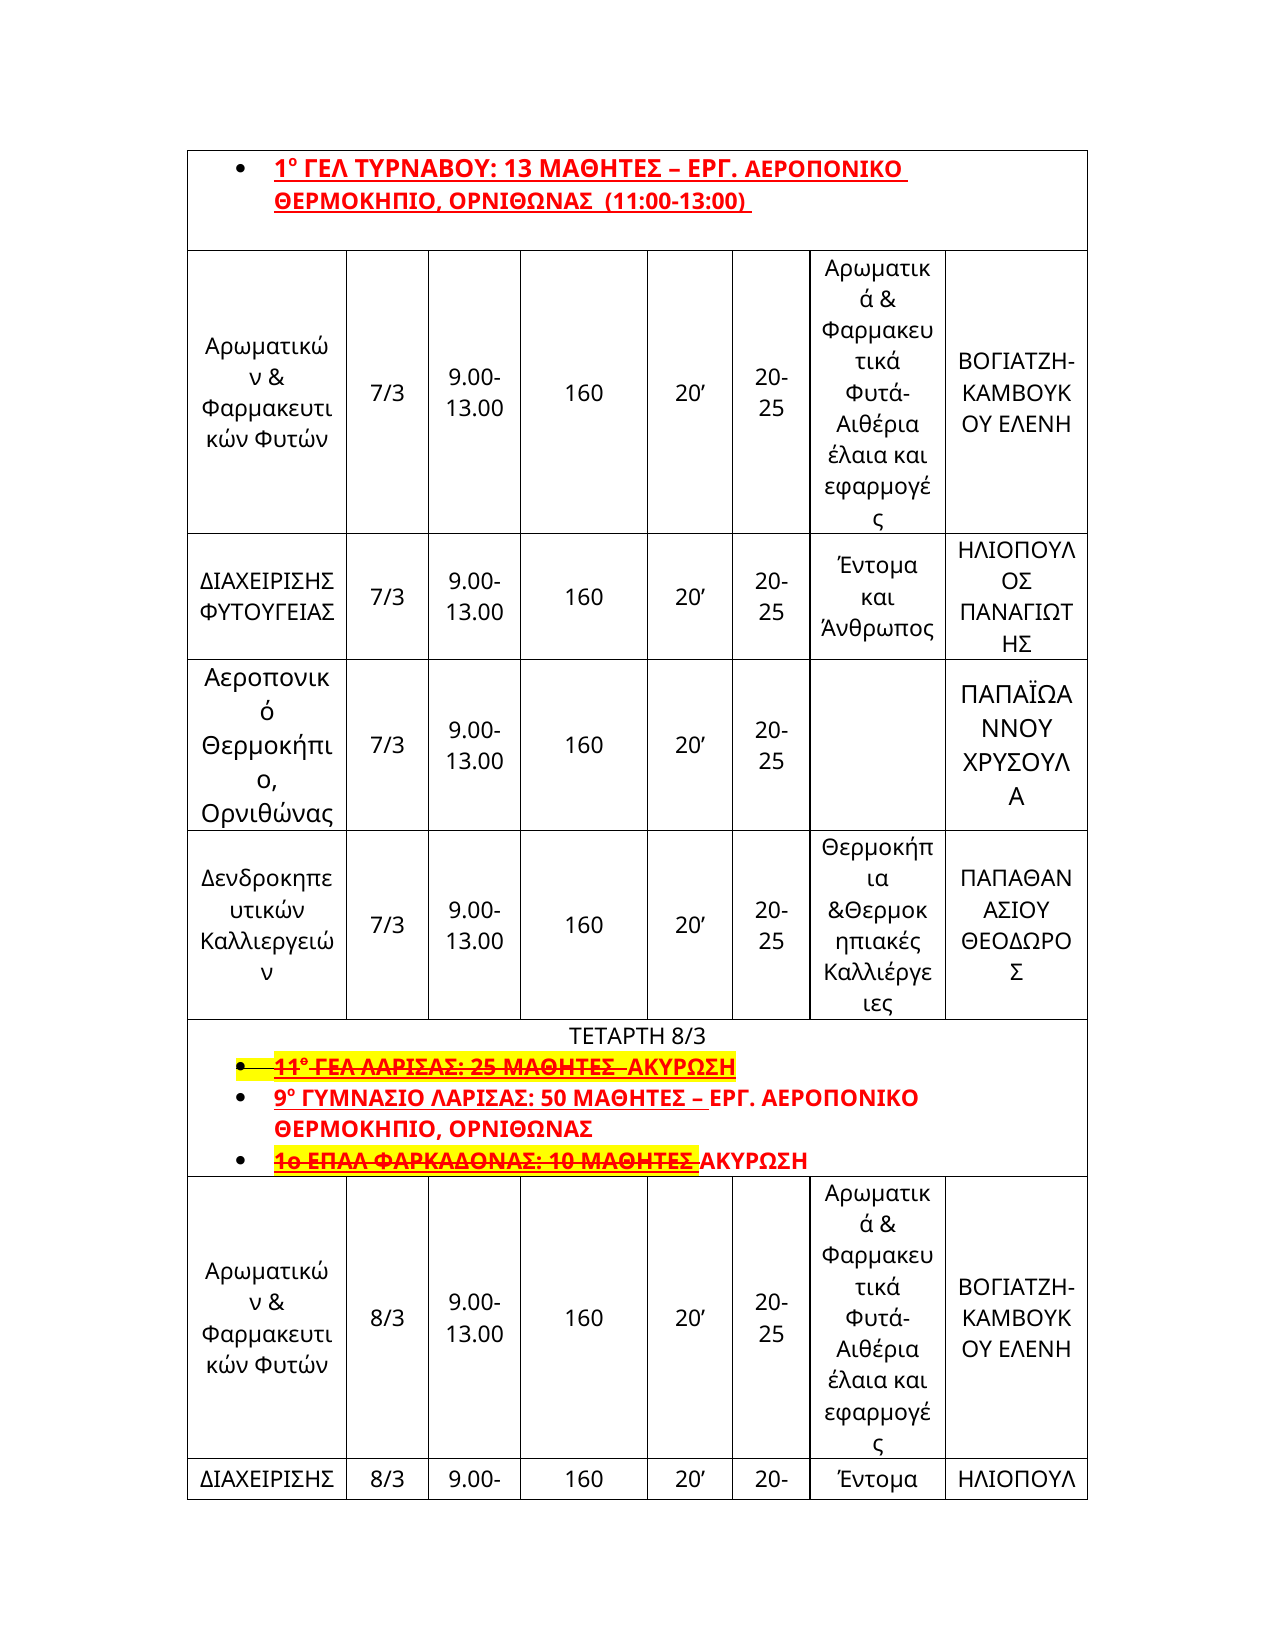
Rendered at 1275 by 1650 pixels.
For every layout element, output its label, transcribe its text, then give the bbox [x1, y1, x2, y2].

table_cell 160 [521, 831, 647, 1019]
table_cell 160 [521, 251, 647, 533]
table_cell Έντομα και Άνθρωπος [811, 534, 945, 659]
table_cell 20’ [648, 660, 732, 830]
table_cell 9.00-13.00 [429, 831, 520, 1019]
table_cell Αεροπονικό Θερμοκήπιο, Ορνιθώνας [188, 660, 346, 830]
table_cell 160 [521, 1459, 647, 1499]
table_cell ΠΑΠΑΪΩΑΝΝΟΥ ΧΡΥΣΟΥΛΑ [946, 660, 1087, 830]
table_cell 20-25 [733, 534, 809, 659]
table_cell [946, 1459, 1087, 1499]
table_cell ΠΑΠΑΘΑΝΑΣΙΟΥ ΘΕΟΔΩΡΟΣ [946, 831, 1087, 1019]
table_cell ΔΙΑΧΕΙΡΙΣΗΣ ΦΥΤΟΥΓΕΙΑΣ [188, 534, 346, 659]
table_cell Αρωματικά & Φαρμακευτικά Φυτά-Αιθέρια έλαια και εφαρμογές [811, 251, 945, 533]
table_cell 160 [521, 660, 647, 830]
table_cell ΒΟΓΙΑΤΖΗ-ΚΑΜΒΟΥΚΟΥ ΕΛΕΝΗ [946, 1177, 1087, 1458]
table_cell 9.00-13.00 [429, 1459, 520, 1499]
table_cell [811, 660, 945, 830]
table_cell 8/3 [347, 1459, 428, 1499]
table_cell 160 [521, 1177, 647, 1458]
table_cell 9.00-13.00 [429, 1177, 520, 1458]
table_cell Δενδροκηπευτικών Καλλιεργειών [188, 831, 346, 1019]
table_cell Αρωματικών & Φαρμακευτικών Φυτών [188, 1177, 346, 1458]
table_cell 20-25 [733, 1459, 809, 1499]
table_cell 7/3 [347, 660, 428, 830]
table_cell 20-25 [733, 1177, 809, 1458]
table_cell 160 [521, 534, 647, 659]
table_cell Θερμοκήπια &Θερμοκηπιακές Καλλιέργειες [811, 831, 945, 1019]
table_cell 8/3 [347, 1177, 428, 1458]
table_cell 20-25 [733, 831, 809, 1019]
table_cell 20-25 [733, 251, 809, 533]
table_cell 20-25 [733, 660, 809, 830]
table_cell 20’ [648, 831, 732, 1019]
table_cell Αρωματικών & Φαρμακευτικών Φυτών [188, 251, 346, 533]
table_cell 9.00-13.00 [429, 251, 520, 533]
table_cell 7/3 [347, 534, 428, 659]
table_cell 20’ [648, 251, 732, 533]
table_cell 20’ [648, 1459, 732, 1499]
table_cell 9.00-13.00 [429, 534, 520, 659]
table_cell ΗΛΙΟΠΟΥΛΟΣ ΠΑΝΑΓΙΩΤΗΣ [946, 534, 1087, 659]
table_cell ΒΟΓΙΑΤΖΗ-ΚΑΜΒΟΥΚΟΥ ΕΛΕΝΗ [946, 251, 1087, 533]
table_cell 7/3 [347, 251, 428, 533]
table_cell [188, 1459, 346, 1499]
table_cell Έντομα και Άνθρωπος [811, 1459, 945, 1499]
table_cell Αρωματικά & Φαρμακευτικά Φυτά-Αιθέρια έλαια και εφαρμογές [811, 1177, 945, 1458]
table_cell 7/3 [347, 831, 428, 1019]
table_cell 9.00-13.00 [429, 660, 520, 830]
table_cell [188, 151, 1087, 250]
table_cell ΤΕΤΑΡΤΗ 8/3 11ο ΓΕΛ ΛΑΡΙΣΑΣ: 25 ΜΑΘΗΤΕΣ ΑΚΥΡΩΣΗ 9ο ΓΥΜΝΑΣΙΟ ΛΑΡΙΣΑΣ: 50 ΜΑΘΗΤΕΣ – ΕΡΓ. ΑΕΡΟΠΟΝΙΚΟ ΘΕΡΜΟΚΗΠΙΟ, ΟΡΝΙΘΩΝΑΣ 1ο ΕΠΑΛ ΦΑΡΚΑΔΟΝΑΣ: 10 ΜΑΘΗΤΕΣ ΑΚΥΡΩΣΗ [188, 1020, 1087, 1176]
table_cell 20’ [648, 534, 732, 659]
table_cell 20’ [648, 1177, 732, 1458]
